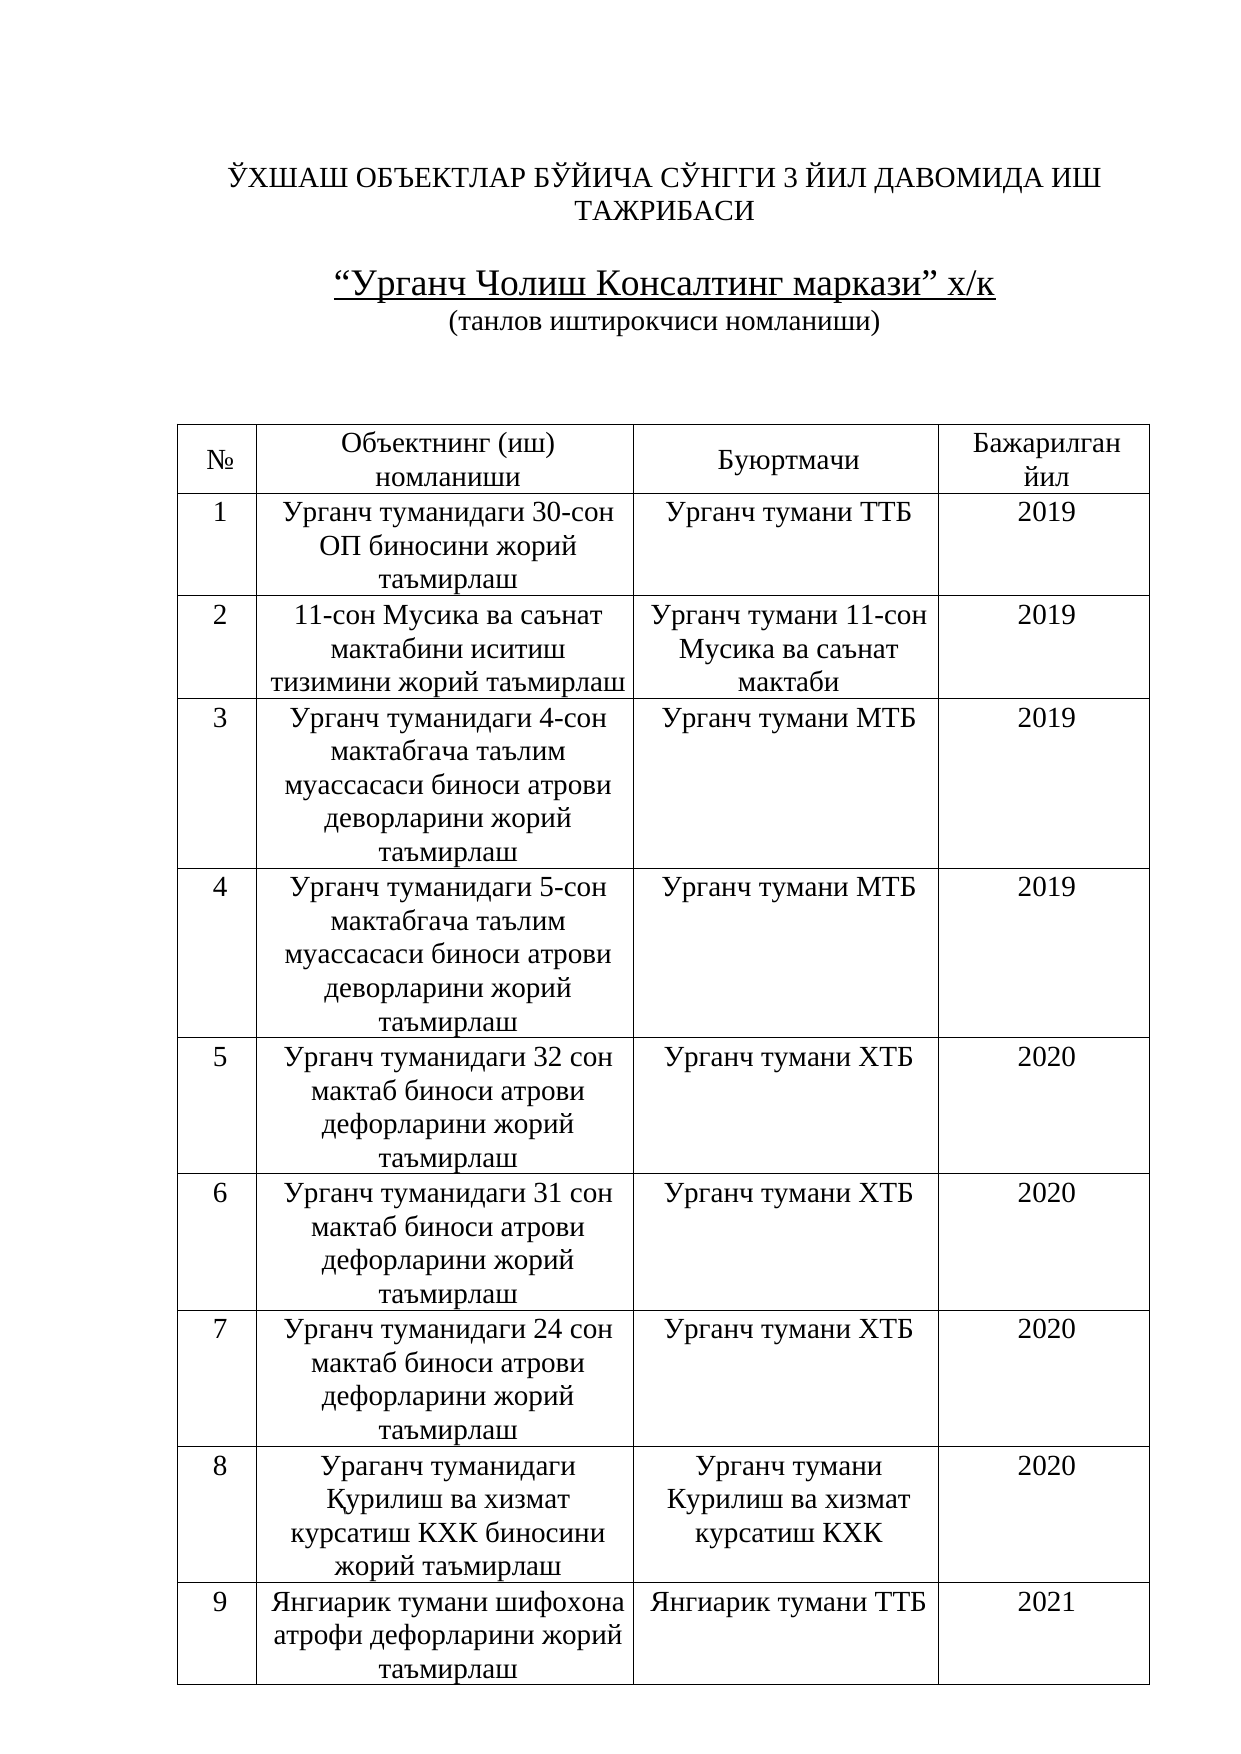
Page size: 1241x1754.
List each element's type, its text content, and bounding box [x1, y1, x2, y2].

table_header Буюртмачи [634, 425, 938, 493]
table_cell Урганч туманидаги 32 сон мактаб биноси атрови дефорларини жорий таъмирлаш [257, 1038, 633, 1173]
table_cell 2020 [939, 1038, 1149, 1173]
table_cell 5 [178, 1038, 256, 1173]
table_cell 6 [178, 1174, 256, 1309]
table_cell Урганч тумани МТБ [634, 699, 938, 867]
table_cell 1 [178, 494, 256, 595]
table_cell 7 [178, 1311, 256, 1446]
table_cell Ураганч туманидаги Қурилиш ва хизмат курсатиш КХК биносини жорий таъмирлаш [257, 1447, 633, 1582]
table_cell Урганч тумани Курилиш ва хизмат курсатиш КХК [634, 1447, 938, 1582]
table_cell Урганч тумани ТТБ [634, 494, 938, 595]
table_cell 2019 [939, 494, 1149, 595]
table_cell Урганч туманидаги 24 сон мактаб биноси атрови дефорларини жорий таъмирлаш [257, 1311, 633, 1446]
table_cell Урганч тумани ХТБ [634, 1174, 938, 1309]
table_cell 2020 [939, 1311, 1149, 1446]
table_cell 4 [178, 869, 256, 1037]
table_cell 11-сон Мусика ва саънат мактабини иситиш тизимини жорий таъмирлаш [257, 596, 633, 698]
table_header Объектнинг (иш) номланиши [257, 425, 633, 493]
table_cell Янгиарик тумани ТТБ [634, 1583, 938, 1684]
table_cell 2020 [939, 1447, 1149, 1582]
title (танлов иштирокчиси номланиши) [177, 303, 1152, 337]
table_cell Янгиарик тумани шифохона атрофи дефорларини жорий таъмирлаш [257, 1583, 633, 1684]
table_header № [178, 425, 256, 493]
table_cell Урганч туманидаги 30-сон ОП биносини жорий таъмирлаш [257, 494, 633, 595]
table_cell 2021 [939, 1583, 1149, 1684]
table_cell 8 [178, 1447, 256, 1582]
table_cell Урганч туманидаги 4-сон мактабгача таълим муассасаси биноси атрови деворларини жорий таъмирлаш [257, 699, 633, 867]
table_header Бажарилган йил [939, 425, 1149, 493]
table_cell 2019 [939, 699, 1149, 867]
table_cell Урганч туманидаги 31 сон мактаб биноси атрови дефорларини жорий таъмирлаш [257, 1174, 633, 1309]
table_cell Урганч туманидаги 5-сон мактабгача таълим муассасаси биноси атрови деворларини жорий таъмирлаш [257, 869, 633, 1037]
table_cell 3 [178, 699, 256, 867]
table_cell Урганч тумани ХТБ [634, 1311, 938, 1446]
table_cell 2019 [939, 596, 1149, 698]
table_cell Урганч тумани МТБ [634, 869, 938, 1037]
table_cell Урганч тумани ХТБ [634, 1038, 938, 1173]
table_cell 2020 [939, 1174, 1149, 1309]
title ЎХШАШ ОБЪЕКТЛАР БЎЙИЧА СЎНГГИ 3 ЙИЛ ДАВОМИДА ИШ ТАЖРИБАСИ [177, 160, 1152, 227]
table_cell 2019 [939, 869, 1149, 1037]
table_cell Урганч тумани 11-сон Мусика ва саънат мактаби [634, 596, 938, 698]
table_cell 9 [178, 1583, 256, 1684]
table_cell 2 [178, 596, 256, 698]
title “Урганч Чолиш Консалтинг маркази” х/к [177, 260, 1152, 303]
